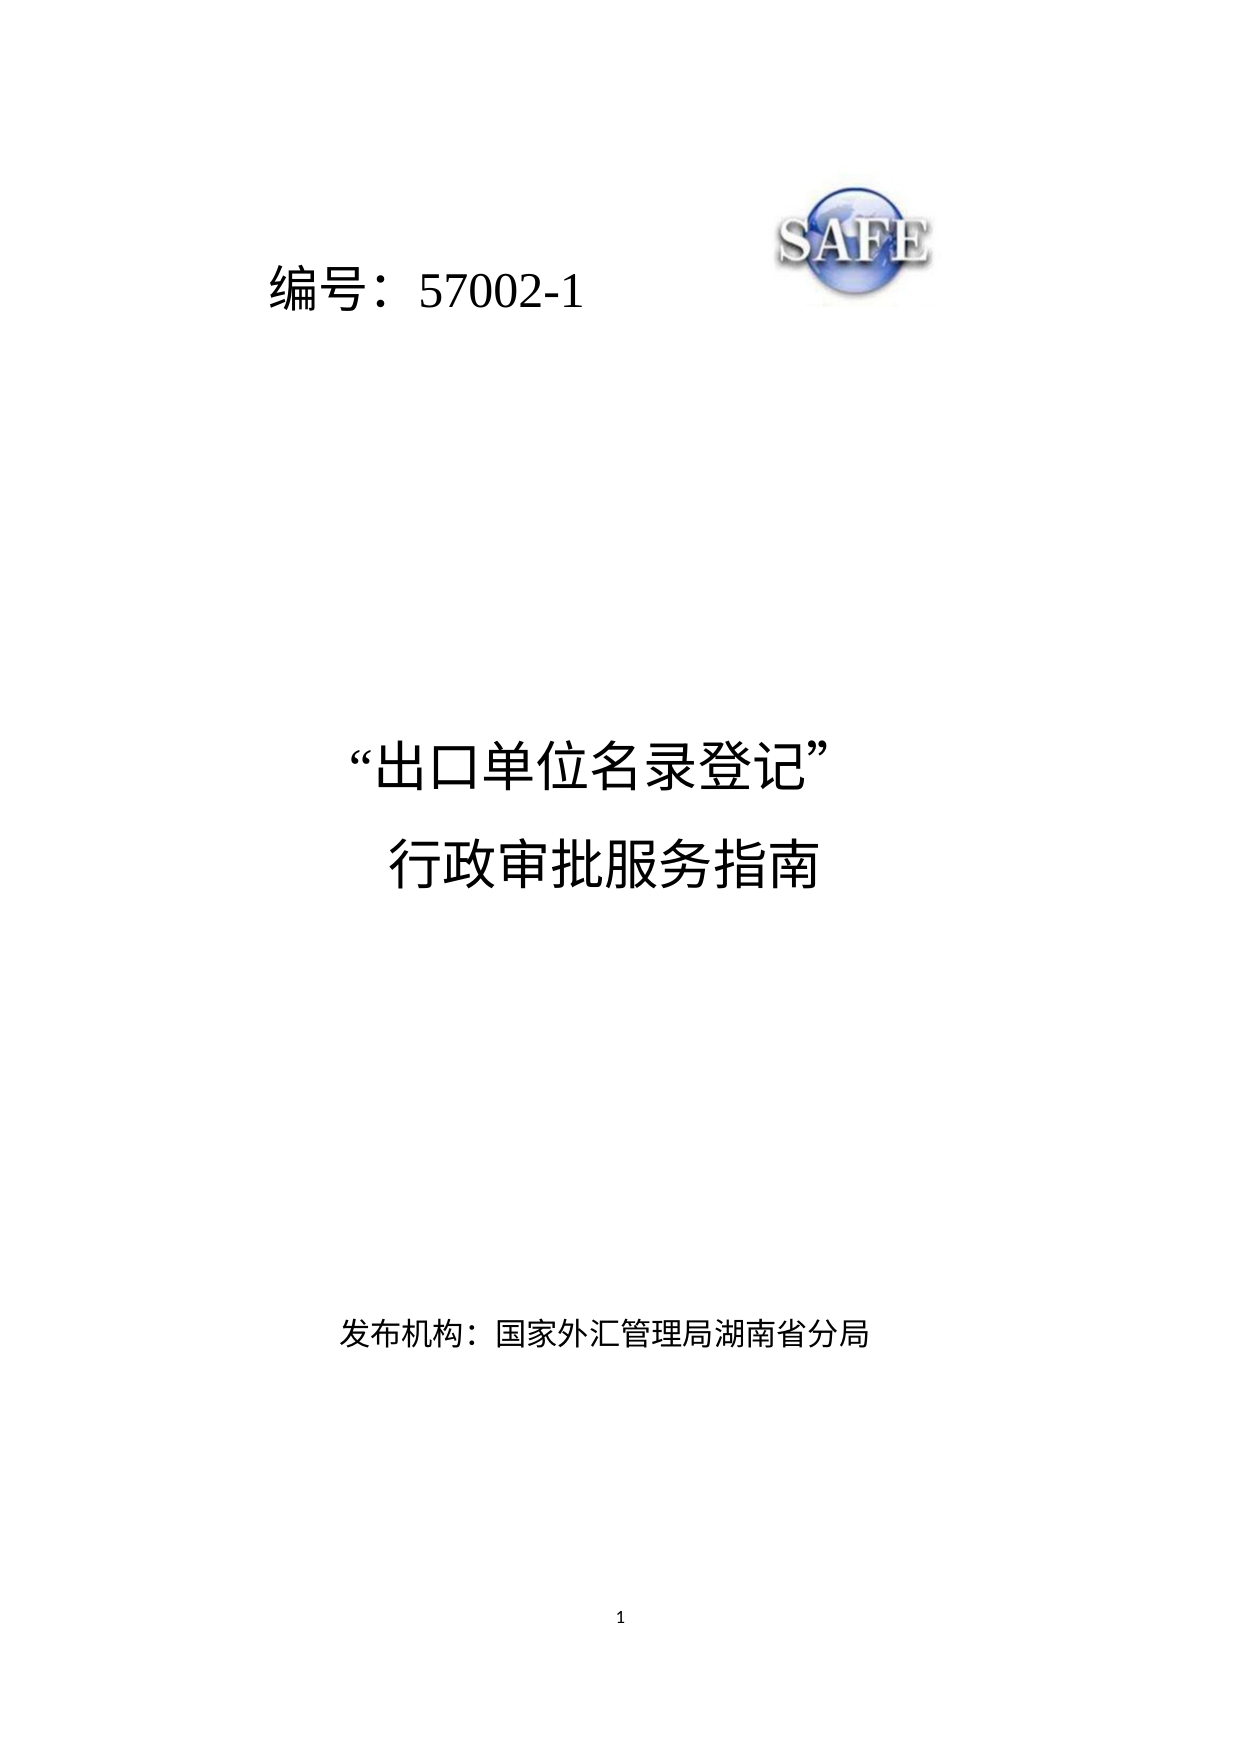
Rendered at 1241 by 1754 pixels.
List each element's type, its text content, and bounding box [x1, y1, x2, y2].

text 编号：57002-1 [187, 162, 1021, 324]
text “出口单位名录登记” [187, 714, 1021, 812]
text 发布机构：国家外汇管理局湖南省分局 [187, 1299, 1021, 1364]
text 行政审批服务指南 [187, 812, 1021, 909]
picture [759, 162, 941, 307]
